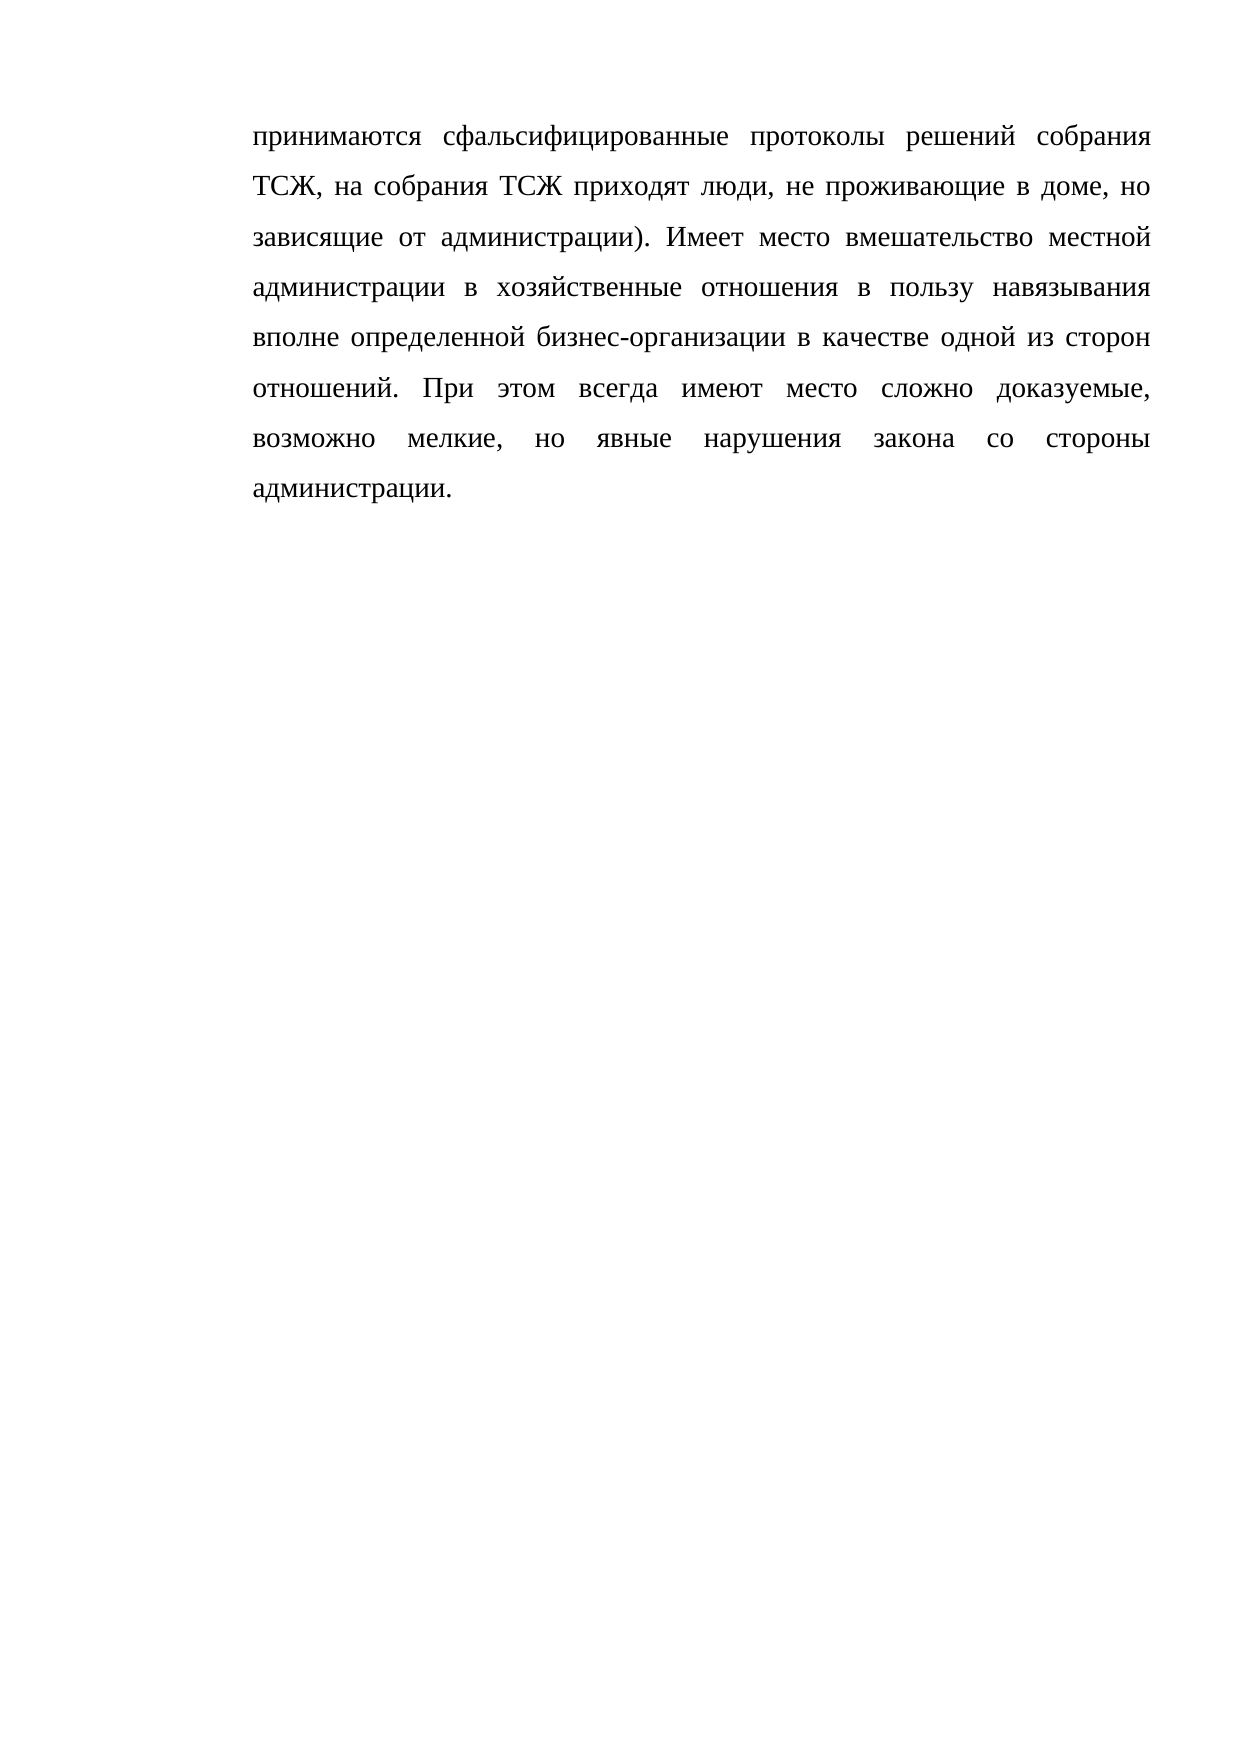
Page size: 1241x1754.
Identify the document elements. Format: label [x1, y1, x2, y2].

list [252, 118, 1152, 504]
